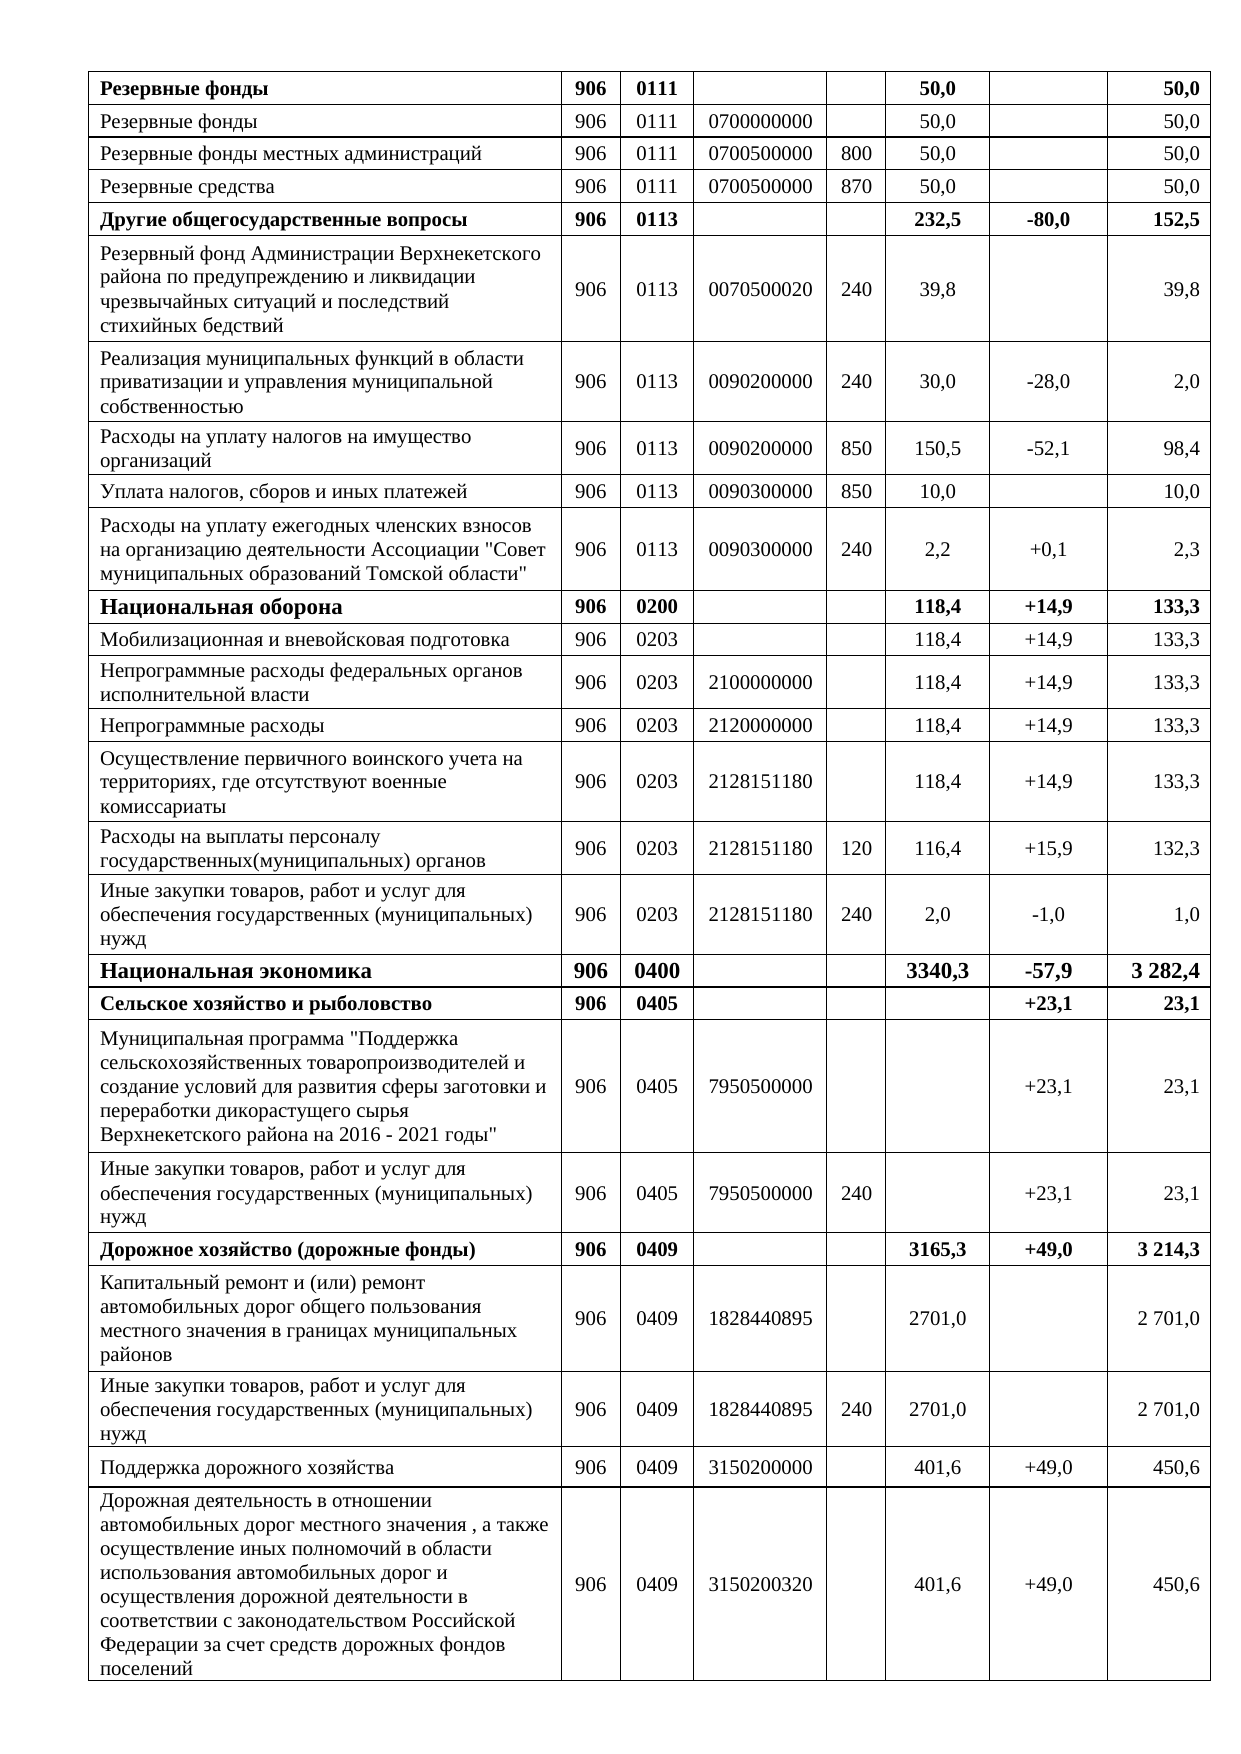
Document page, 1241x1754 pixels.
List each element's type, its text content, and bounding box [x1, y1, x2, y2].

table_cell 0111 [621, 170, 693, 202]
table_cell -1,0 [990, 875, 1107, 954]
table_cell [827, 742, 885, 821]
table_cell 2128151180 [694, 742, 826, 821]
table_cell 401,6 [886, 1447, 989, 1486]
table_cell Осуществление первичного воинского учета на территориях, где отсутствуют военные комиссариаты [89, 742, 561, 821]
table_cell 850 [827, 422, 885, 474]
table_cell 3340,3 [886, 955, 989, 986]
table_cell [827, 1020, 885, 1152]
table_cell +49,0 [990, 1233, 1107, 1264]
table_cell 906 [562, 72, 620, 104]
table_cell [694, 988, 826, 1019]
table_cell [990, 72, 1107, 104]
table_cell 1,0 [1108, 875, 1210, 954]
table_cell 0405 [621, 988, 693, 1019]
table_cell +14,9 [990, 624, 1107, 655]
table_cell [827, 709, 885, 741]
table_cell Мобилизационная и вневойсковая подготовка [89, 624, 561, 655]
table_cell 240 [827, 236, 885, 341]
table_cell 1828440895 [694, 1372, 826, 1446]
table_cell 0113 [621, 508, 693, 589]
table_cell 906 [562, 742, 620, 821]
table_cell 240 [827, 1153, 885, 1232]
table_cell 50,0 [1108, 138, 1210, 169]
table_cell 0409 [621, 1488, 693, 1680]
table_cell 10,0 [1108, 475, 1210, 507]
table_cell 2128151180 [694, 822, 826, 874]
table_cell 2,2 [886, 508, 989, 589]
table_cell 23,1 [1108, 1153, 1210, 1232]
table_cell Поддержка дорожного хозяйства [89, 1447, 561, 1486]
table_cell 50,0 [1108, 105, 1210, 136]
table_cell 906 [562, 1233, 620, 1264]
table_cell +14,9 [990, 742, 1107, 821]
table_cell Уплата налогов, сборов и иных платежей [89, 475, 561, 507]
table_cell Расходы на выплаты персоналу государственных(муниципальных) органов [89, 822, 561, 874]
table_cell 50,0 [886, 105, 989, 136]
table_cell Иные закупки товаров, работ и услуг для обеспечения государственных (муниципальных) нужд [89, 875, 561, 954]
table_cell 0111 [621, 138, 693, 169]
table_cell 240 [827, 875, 885, 954]
table_cell 0200 [621, 591, 693, 622]
table_cell [827, 591, 885, 622]
table_cell Национальная экономика [89, 955, 561, 986]
table_cell [694, 72, 826, 104]
table_cell 0113 [621, 342, 693, 421]
table_cell Иные закупки товаров, работ и услуг для обеспечения государственных (муниципальных) нужд [89, 1372, 561, 1446]
table_cell 0405 [621, 1020, 693, 1152]
table_cell Другие общегосударственные вопросы [89, 203, 561, 235]
table_cell 39,8 [886, 236, 989, 341]
table_cell Капитальный ремонт и (или) ремонт автомобильных дорог общего пользования местного значения в границах муниципальных районов [89, 1266, 561, 1371]
table_cell Дорожная деятельность в отношении автомобильных дорог местного значения , а также осуществление иных полномочий в области использования автомобильных дорог и осуществления дорожной деятельности в соответствии с законодательством Российской Федерации за счет средств дорожных фондов поселений [89, 1488, 561, 1680]
table_cell Резервные фонды местных администраций [89, 138, 561, 169]
table_cell 800 [827, 138, 885, 169]
table_cell 0111 [621, 72, 693, 104]
table_cell [990, 170, 1107, 202]
table_cell 240 [827, 342, 885, 421]
table_cell 906 [562, 203, 620, 235]
table_cell 0409 [621, 1266, 693, 1371]
table_cell +49,0 [990, 1488, 1107, 1680]
table_cell -52,1 [990, 422, 1107, 474]
table_cell 906 [562, 1153, 620, 1232]
table_cell 906 [562, 875, 620, 954]
table_cell 0203 [621, 656, 693, 708]
table_cell 98,4 [1108, 422, 1210, 474]
table_cell [990, 1266, 1107, 1371]
table_cell 906 [562, 475, 620, 507]
table_cell 0409 [621, 1447, 693, 1486]
table_cell 906 [562, 422, 620, 474]
table_cell 906 [562, 105, 620, 136]
table_cell Резервные фонды [89, 105, 561, 136]
table_cell [827, 1266, 885, 1371]
table_cell Реализация муниципальных функций в области приватизации и управления муниципальной собственностью [89, 342, 561, 421]
table_cell [827, 955, 885, 986]
table_cell 30,0 [886, 342, 989, 421]
table_cell 0203 [621, 624, 693, 655]
table_cell 0090200000 [694, 342, 826, 421]
table_cell 0203 [621, 709, 693, 741]
table_cell 0700000000 [694, 105, 826, 136]
table_cell [886, 1153, 989, 1232]
table_cell 3 282,4 [1108, 955, 1210, 986]
table_cell 906 [562, 709, 620, 741]
table_cell 7950500000 [694, 1020, 826, 1152]
table_cell Расходы на уплату ежегодных членских взносов на организацию деятельности Ассоциации "Совет муниципальных образований Томской области" [89, 508, 561, 589]
table_cell 0070500020 [694, 236, 826, 341]
table_cell [990, 475, 1107, 507]
table_cell [990, 236, 1107, 341]
table_cell 906 [562, 988, 620, 1019]
table_cell [694, 624, 826, 655]
table_cell Муниципальная программа "Поддержка сельскохозяйственных товаропроизводителей и создание условий для развития сферы заготовки и переработки дикорастущего сырья Верхнекетского района на 2016 - 2021 годы" [89, 1020, 561, 1152]
table_cell 870 [827, 170, 885, 202]
table_cell Расходы на уплату налогов на имущество организаций [89, 422, 561, 474]
table_cell 2128151180 [694, 875, 826, 954]
table_cell [886, 1020, 989, 1152]
table_cell 2,0 [886, 875, 989, 954]
table_cell 0405 [621, 1153, 693, 1232]
table_cell 3150200320 [694, 1488, 826, 1680]
table_cell 0203 [621, 875, 693, 954]
table_cell 0700500000 [694, 138, 826, 169]
table_cell 0113 [621, 236, 693, 341]
table_cell 118,4 [886, 742, 989, 821]
table_cell +14,9 [990, 591, 1107, 622]
table_cell 2,0 [1108, 342, 1210, 421]
table_cell [827, 1488, 885, 1680]
table_cell [827, 1447, 885, 1486]
table_cell 0111 [621, 105, 693, 136]
table_cell 2701,0 [886, 1372, 989, 1446]
table_cell 50,0 [1108, 72, 1210, 104]
table_cell [827, 105, 885, 136]
table_cell 132,3 [1108, 822, 1210, 874]
table_cell 120 [827, 822, 885, 874]
table_cell 3165,3 [886, 1233, 989, 1264]
table_cell 0090200000 [694, 422, 826, 474]
table_cell 906 [562, 138, 620, 169]
table_cell 0400 [621, 955, 693, 986]
table_cell 0090300000 [694, 508, 826, 589]
table_cell 7950500000 [694, 1153, 826, 1232]
table_cell 906 [562, 1020, 620, 1152]
table_cell 906 [562, 342, 620, 421]
table_cell 232,5 [886, 203, 989, 235]
table_cell 2701,0 [886, 1266, 989, 1371]
table_cell 39,8 [1108, 236, 1210, 341]
table_cell 1828440895 [694, 1266, 826, 1371]
table_cell 0409 [621, 1372, 693, 1446]
table_cell 133,3 [1108, 591, 1210, 622]
table_cell [827, 988, 885, 1019]
table_cell Сельское хозяйство и рыболовство [89, 988, 561, 1019]
table_cell [694, 591, 826, 622]
table_cell 23,1 [1108, 1020, 1210, 1152]
table_cell [990, 1372, 1107, 1446]
table_cell 906 [562, 1372, 620, 1446]
table_cell [886, 988, 989, 1019]
table_cell Иные закупки товаров, работ и услуг для обеспечения государственных (муниципальных) нужд [89, 1153, 561, 1232]
table_cell 0409 [621, 1233, 693, 1264]
table_cell 0113 [621, 203, 693, 235]
table_cell 0113 [621, 422, 693, 474]
table_cell 0203 [621, 822, 693, 874]
table_cell 906 [562, 656, 620, 708]
table_cell 50,0 [886, 72, 989, 104]
table_cell Дорожное хозяйство (дорожные фонды) [89, 1233, 561, 1264]
table_cell [827, 624, 885, 655]
table_cell [827, 72, 885, 104]
table_cell 906 [562, 591, 620, 622]
table_cell 50,0 [886, 170, 989, 202]
table_cell 50,0 [1108, 170, 1210, 202]
table_cell [694, 203, 826, 235]
table_cell 118,4 [886, 624, 989, 655]
table_cell -28,0 [990, 342, 1107, 421]
table_cell 906 [562, 1488, 620, 1680]
table_cell 23,1 [1108, 988, 1210, 1019]
table_cell 906 [562, 170, 620, 202]
table_cell 133,3 [1108, 742, 1210, 821]
table_cell 240 [827, 1372, 885, 1446]
table_cell Резервный фонд Администрации Верхнекетского района по предупреждению и ликвидации чрезвычайных ситуаций и последствий стихийных бедствий [89, 236, 561, 341]
table_cell 850 [827, 475, 885, 507]
table_cell 116,4 [886, 822, 989, 874]
table_cell 152,5 [1108, 203, 1210, 235]
table_cell 3150200000 [694, 1447, 826, 1486]
table_cell 2 701,0 [1108, 1372, 1210, 1446]
table_cell 133,3 [1108, 656, 1210, 708]
table_cell 906 [562, 1266, 620, 1371]
table_cell 118,4 [886, 656, 989, 708]
table_cell +15,9 [990, 822, 1107, 874]
table_cell [827, 1233, 885, 1264]
table_cell 906 [562, 822, 620, 874]
table_cell 2100000000 [694, 656, 826, 708]
table_cell 0203 [621, 742, 693, 821]
table_cell 133,3 [1108, 709, 1210, 741]
table_cell +49,0 [990, 1447, 1107, 1486]
table_cell 450,6 [1108, 1447, 1210, 1486]
table_cell -57,9 [990, 955, 1107, 986]
table_cell [990, 138, 1107, 169]
table_cell 2120000000 [694, 709, 826, 741]
table_cell Национальная оборона [89, 591, 561, 622]
table_cell 50,0 [886, 138, 989, 169]
table_cell 906 [562, 1447, 620, 1486]
table_cell Резервные фонды [89, 72, 561, 104]
table_cell [694, 955, 826, 986]
table_cell 10,0 [886, 475, 989, 507]
table_cell +23,1 [990, 1153, 1107, 1232]
table_cell 906 [562, 955, 620, 986]
table_cell +14,9 [990, 709, 1107, 741]
table_cell -80,0 [990, 203, 1107, 235]
table_cell +23,1 [990, 1020, 1107, 1152]
table_cell 133,3 [1108, 624, 1210, 655]
table_cell 3 214,3 [1108, 1233, 1210, 1264]
table_cell 2 701,0 [1108, 1266, 1210, 1371]
table_cell 118,4 [886, 709, 989, 741]
table_cell 906 [562, 624, 620, 655]
table_cell [990, 105, 1107, 136]
table_cell 401,6 [886, 1488, 989, 1680]
table_cell 2,3 [1108, 508, 1210, 589]
table_cell +23,1 [990, 988, 1107, 1019]
table_cell [827, 203, 885, 235]
table_cell 906 [562, 236, 620, 341]
table_cell 906 [562, 508, 620, 589]
table_cell Непрограммные расходы [89, 709, 561, 741]
table_cell Резервные средства [89, 170, 561, 202]
table_cell 0090300000 [694, 475, 826, 507]
table_cell [827, 656, 885, 708]
table_cell 0113 [621, 475, 693, 507]
table_cell [694, 1233, 826, 1264]
table_cell 240 [827, 508, 885, 589]
table_cell Непрограммные расходы федеральных органов исполнительной власти [89, 656, 561, 708]
table_cell +0,1 [990, 508, 1107, 589]
table_cell 450,6 [1108, 1488, 1210, 1680]
table_cell 150,5 [886, 422, 989, 474]
table_cell +14,9 [990, 656, 1107, 708]
table_cell 118,4 [886, 591, 989, 622]
table_cell 0700500000 [694, 170, 826, 202]
